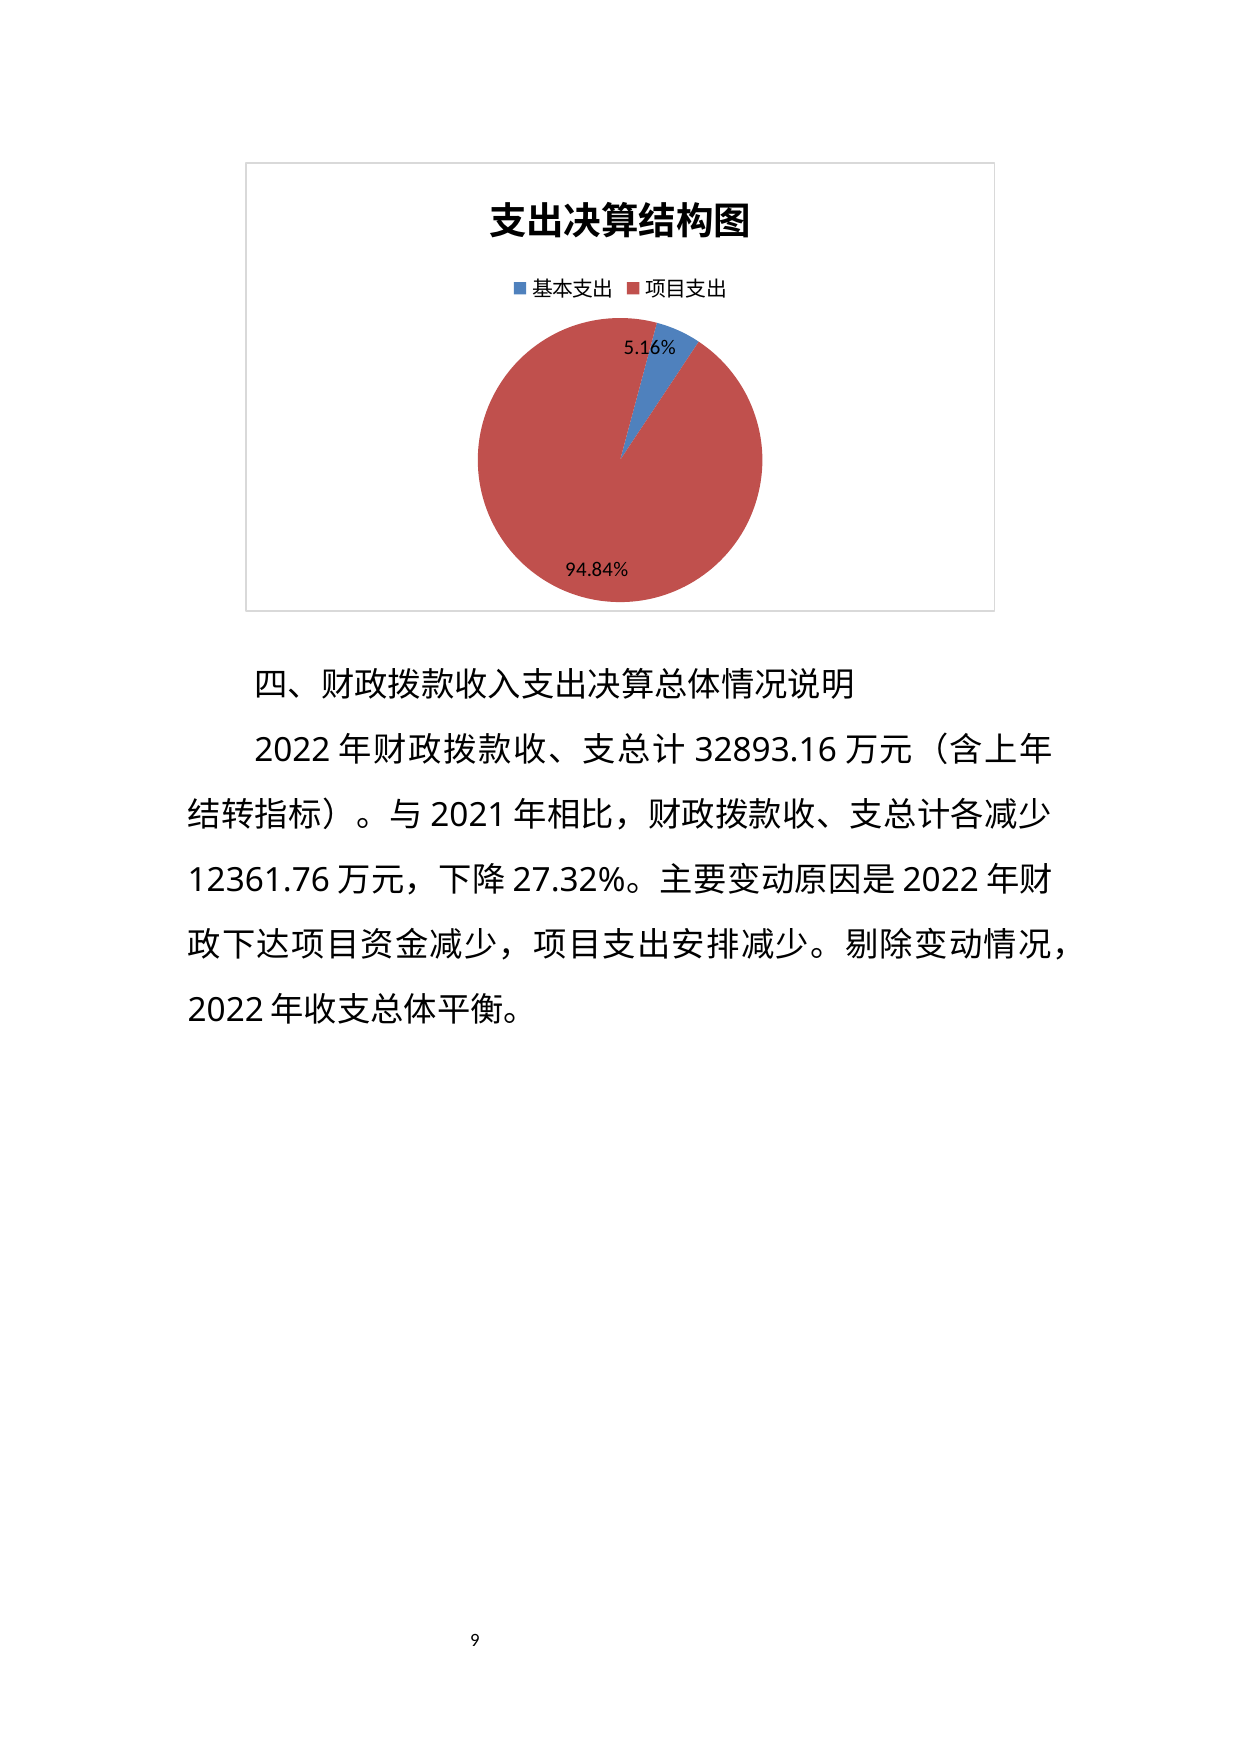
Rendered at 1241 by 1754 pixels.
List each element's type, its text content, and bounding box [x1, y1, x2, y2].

text 2022年财政拨款收、支总计32893.16万元（含上年结转指标）。与2021年相比，财政拨款收、支总计各减少12361.76万元，下降27.32%。主要变动原因是2022年财政下达项目资金减少，项目支出安排减少。剔除变动情况，2022年收支总体平衡。 [187, 714, 1053, 1039]
text 四、财政拨款收入支出决算总体情况说明 [187, 649, 1053, 714]
